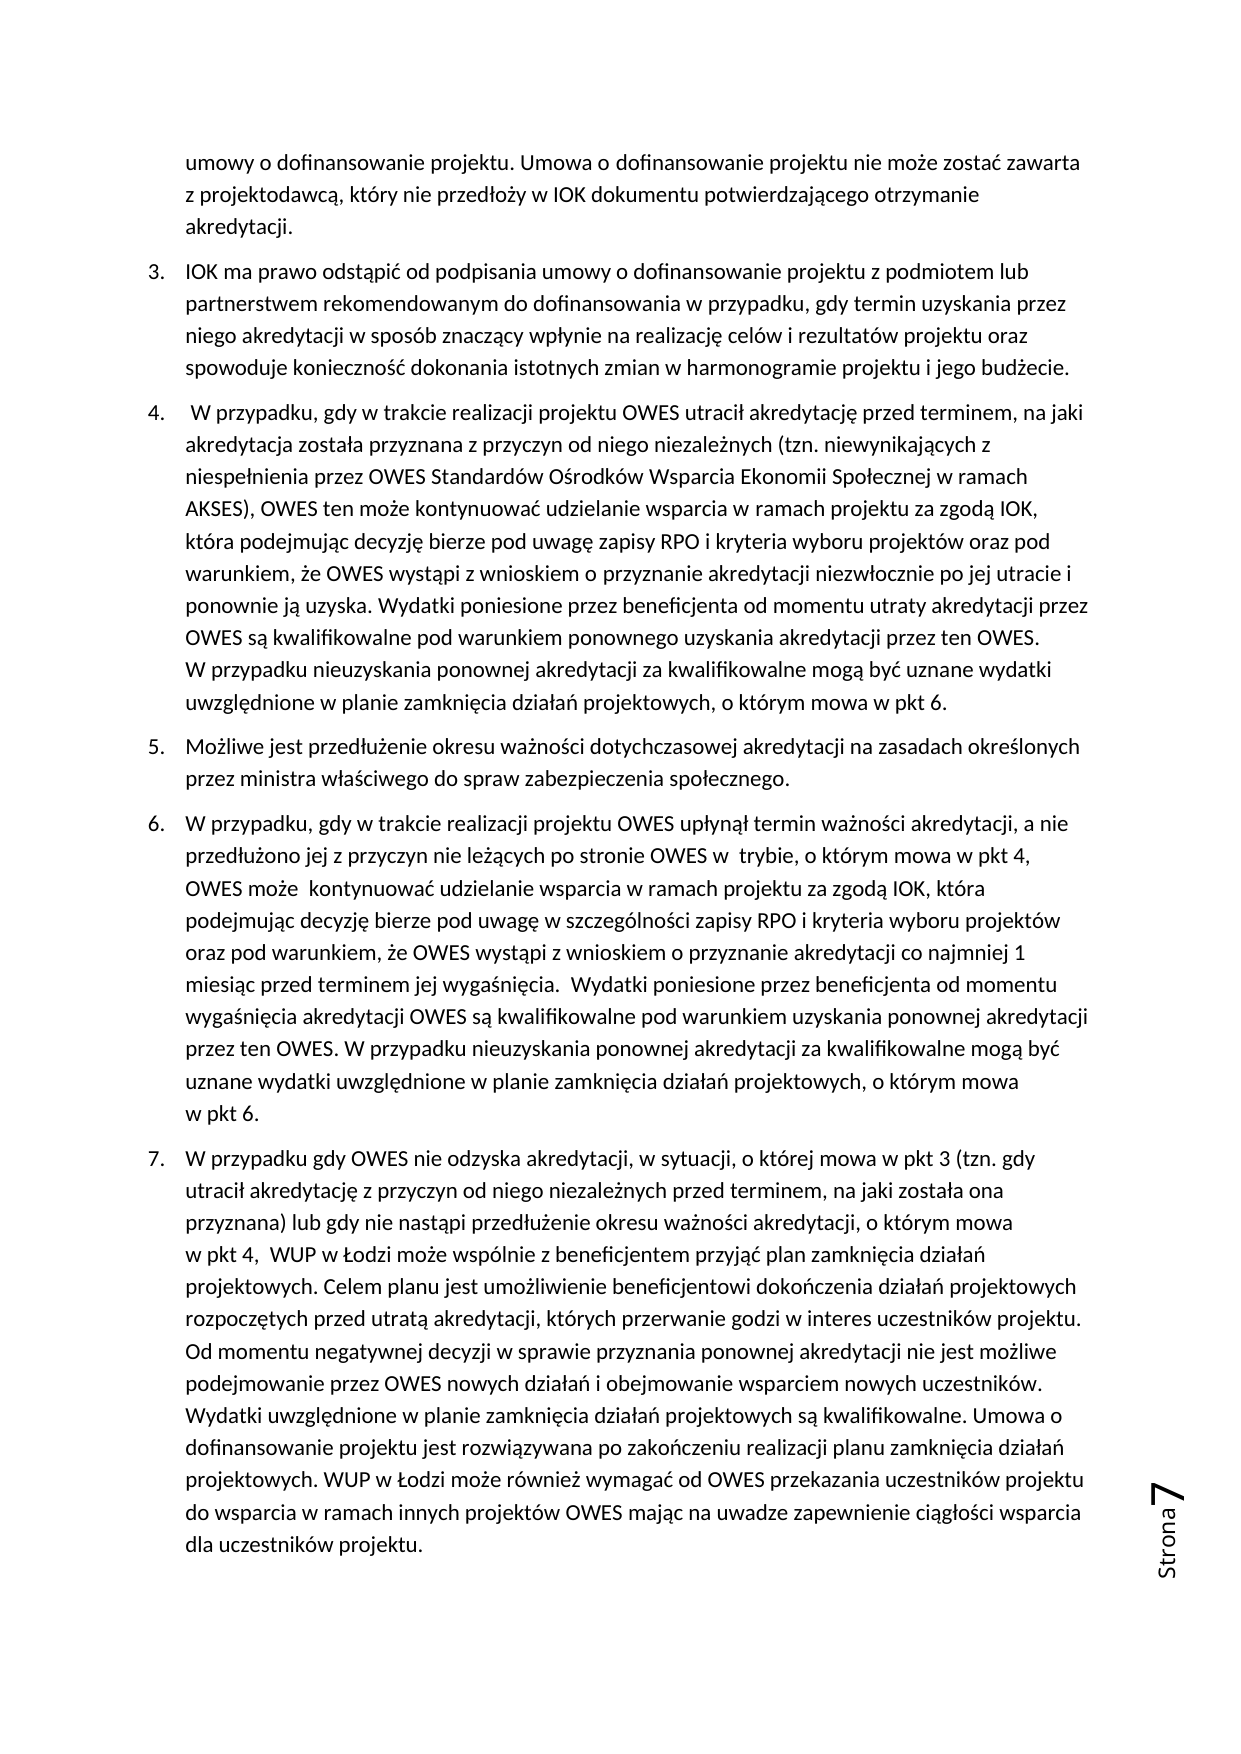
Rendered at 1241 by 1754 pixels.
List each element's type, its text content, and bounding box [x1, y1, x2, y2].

list W przypadku, gdy w trakcie realizacji projektu OWES upłynął termin ważności akredytacji, a nie przedłużono jej z przyczyn nie leżących po stronie OWES w trybie, o którym mowa w pkt 4, OWES może kontynuować udzielanie wsparcia w ramach projektu za zgodą IOK, która podejmując decyzję bierze pod uwagę w szczególności zapisy RPO i kryteria wyboru projektów oraz pod warunkiem, że OWES wystąpi z wnioskiem o przyznanie akredytacji co najmniej 1 miesiąc przed terminem jej wygaśnięcia. Wydatki poniesione przez beneficjenta od momentu wygaśnięcia akredytacji OWES są kwalifikowalne pod warunkiem uzyskania ponownej akredytacji przez ten OWES. W przypadku nieuzyskania ponownej akredytacji za kwalifikowalne mogą być uznane wydatki uwzględnione w planie zamknięcia działań projektowych, o którym mowa w pkt 6. [148, 809, 1092, 1127]
list W przypadku, gdy w trakcie realizacji projektu OWES utracił akredytację przed terminem, na jaki akredytacja została przyznana z przyczyn od niego niezależnych (tzn. niewynikających z niespełnienia przez OWES Standardów Ośrodków Wsparcia Ekonomii Społecznej w ramach AKSES), OWES ten może kontynuować udzielanie wsparcia w ramach projektu za zgodą IOK, która podejmując decyzję bierze pod uwagę zapisy RPO i kryteria wyboru projektów oraz pod warunkiem, że OWES wystąpi z wnioskiem o przyznanie akredytacji niezwłocznie po jej utracie i ponownie ją uzyska. Wydatki poniesione przez beneficjenta od momentu utraty akredytacji przez OWES są kwalifikowalne pod warunkiem ponownego uzyskania akredytacji przez ten OWES. W przypadku nieuzyskania ponownej akredytacji za kwalifikowalne mogą być uznane wydatki uwzględnione w planie zamknięcia działań projektowych, o którym mowa w pkt 6. [148, 398, 1092, 716]
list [148, 148, 1092, 240]
list Możliwe jest przedłużenie okresu ważności dotychczasowej akredytacji na zasadach określonych przez ministra właściwego do spraw zabezpieczenia społecznego. [148, 732, 1092, 793]
list W przypadku gdy OWES nie odzyska akredytacji, w sytuacji, o której mowa w pkt 3 (tzn. gdy utracił akredytację z przyczyn od niego niezależnych przed terminem, na jaki została ona przyznana) lub gdy nie nastąpi przedłużenie okresu ważności akredytacji, o którym mowa w pkt 4, WUP w Łodzi może wspólnie z beneficjentem przyjąć plan zamknięcia działań projektowych. Celem planu jest umożliwienie beneficjentowi dokończenia działań projektowych rozpoczętych przed utratą akredytacji, których przerwanie godzi w interes uczestników projektu. Od momentu negatywnej decyzji w sprawie przyznania ponownej akredytacji nie jest możliwe podejmowanie przez OWES nowych działań i obejmowanie wsparciem nowych uczestników. Wydatki uwzględnione w planie zamknięcia działań projektowych są kwalifikowalne. Umowa o dofinansowanie projektu jest rozwiązywana po zakończeniu realizacji planu zamknięcia działań projektowych. WUP w Łodzi może również wymagać od OWES przekazania uczestników projektu do wsparcia w ramach innych projektów OWES mając na uwadze zapewnienie ciągłości wsparcia dla uczestników projektu. [148, 1144, 1092, 1558]
list IOK ma prawo odstąpić od podpisania umowy o dofinansowanie projektu z podmiotem lub partnerstwem rekomendowanym do dofinansowania w przypadku, gdy termin uzyskania przez niego akredytacji w sposób znaczący wpłynie na realizację celów i rezultatów projektu oraz spowoduje konieczność dokonania istotnych zmian w harmonogramie projektu i jego budżecie. [148, 257, 1092, 381]
